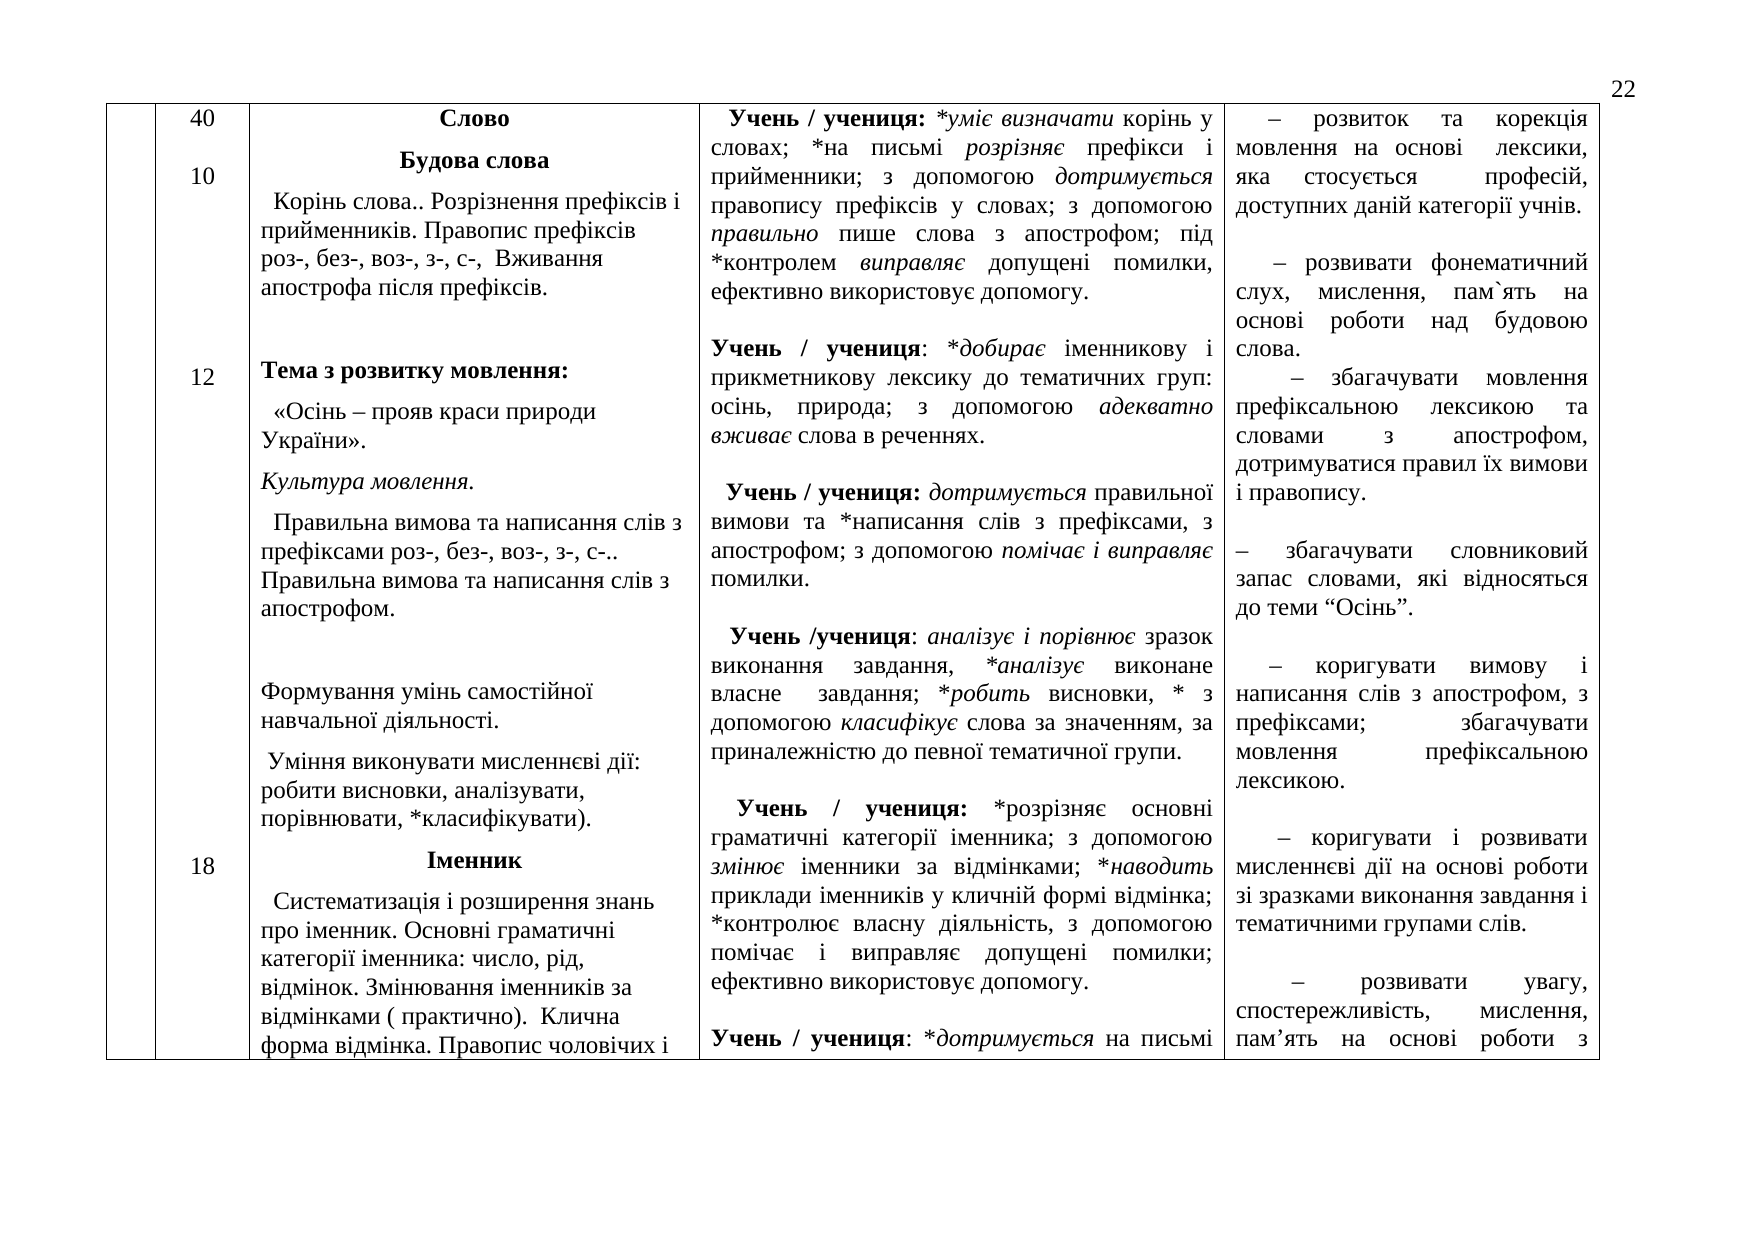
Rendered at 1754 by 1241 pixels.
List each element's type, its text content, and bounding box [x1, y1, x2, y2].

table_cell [700, 104, 1224, 1058]
table_cell 1 [107, 104, 155, 1058]
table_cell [1225, 104, 1599, 1058]
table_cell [250, 104, 699, 1058]
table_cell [156, 104, 249, 1058]
